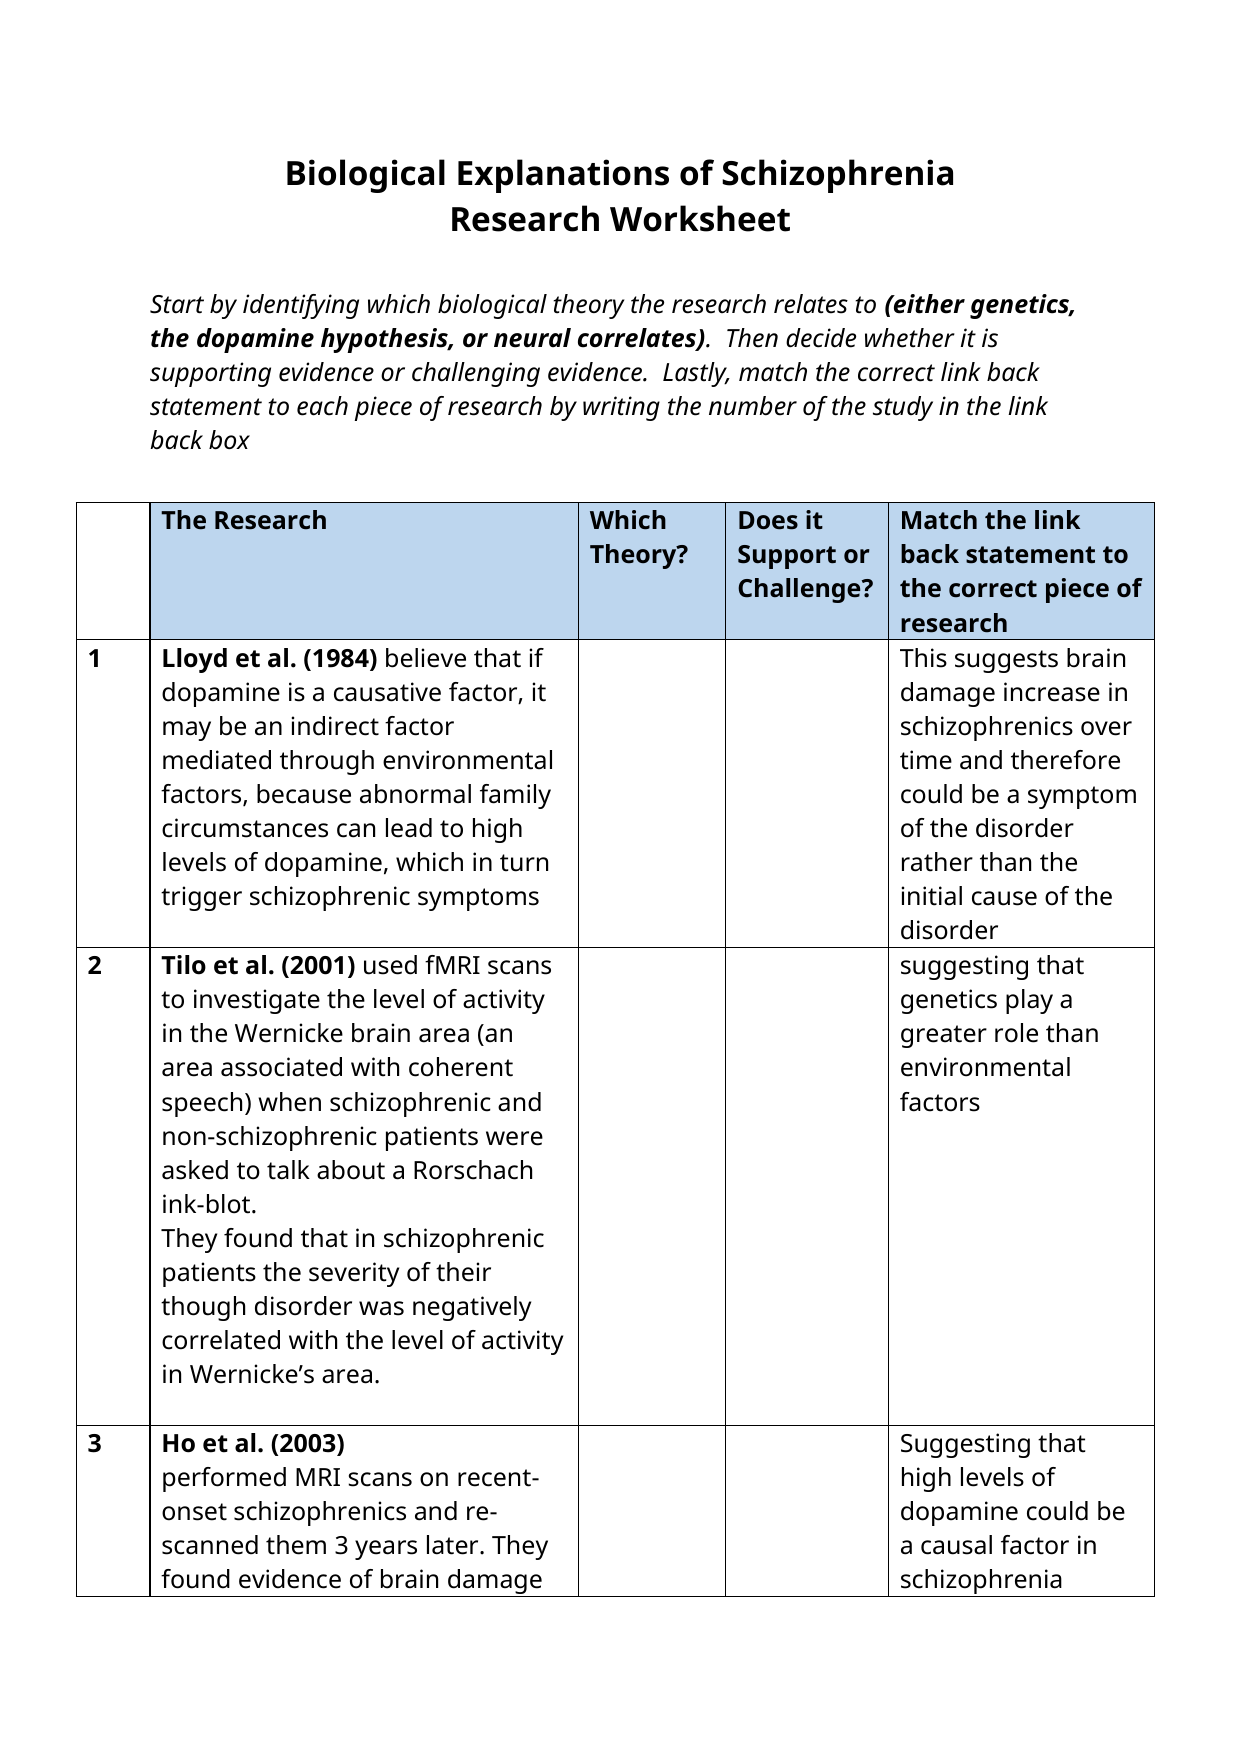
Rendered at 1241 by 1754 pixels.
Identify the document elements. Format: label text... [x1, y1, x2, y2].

text Biological Explanations of Schizophrenia [150, 150, 1090, 195]
table_cell suggesting that genetics play a greater role than environmental factors [889, 948, 1154, 1425]
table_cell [151, 1426, 578, 1596]
table_header [77, 503, 149, 639]
text Research Worksheet [150, 195, 1090, 241]
table_header Match the link back statement to the correct piece of research [889, 503, 1154, 639]
table_cell 2 [77, 948, 149, 1425]
table_cell [726, 1426, 888, 1596]
table_cell [726, 948, 888, 1425]
table_cell 1 [77, 640, 149, 947]
table_cell [579, 1426, 725, 1596]
table_cell 3 [77, 1426, 149, 1596]
table_cell [579, 640, 725, 947]
table_header Does it Support or Challenge? [726, 503, 888, 639]
table_header The Research [151, 503, 578, 639]
table_cell This suggests brain damage increase in schizophrenics over time and therefore could be a symptom of the disorder rather than the initial cause of the disorder [889, 640, 1154, 947]
table_cell [726, 640, 888, 947]
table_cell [889, 1426, 1154, 1596]
table_header Which Theory? [579, 503, 725, 639]
table_cell Tilo et al. (2001) used fMRI scans to investigate the level of activity in the Wernicke brain area (an area associated with coherent speech) when schizophrenic and non-schizophrenic patients were asked to talk about a Rorschach ink-blot. They found that in schizophrenic patients the severity of their though disorder was negatively correlated with the level of activity in Wernicke’s area. [151, 948, 578, 1425]
text Start by identifying which biological theory the research relates to (either genetics, the dopamine hypothesis, or neural correlates). Then decide whether it is supporting evidence or challenging evidence. Lastly, match the correct link back statement to each piece of research by writing the number of the study in the link back box [150, 286, 1090, 457]
table_cell [579, 948, 725, 1425]
table_cell Lloyd et al. (1984) believe that if dopamine is a causative factor, it may be an indirect factor mediated through environmental factors, because abnormal family circumstances can lead to high levels of dopamine, which in turn trigger schizophrenic symptoms [151, 640, 578, 947]
